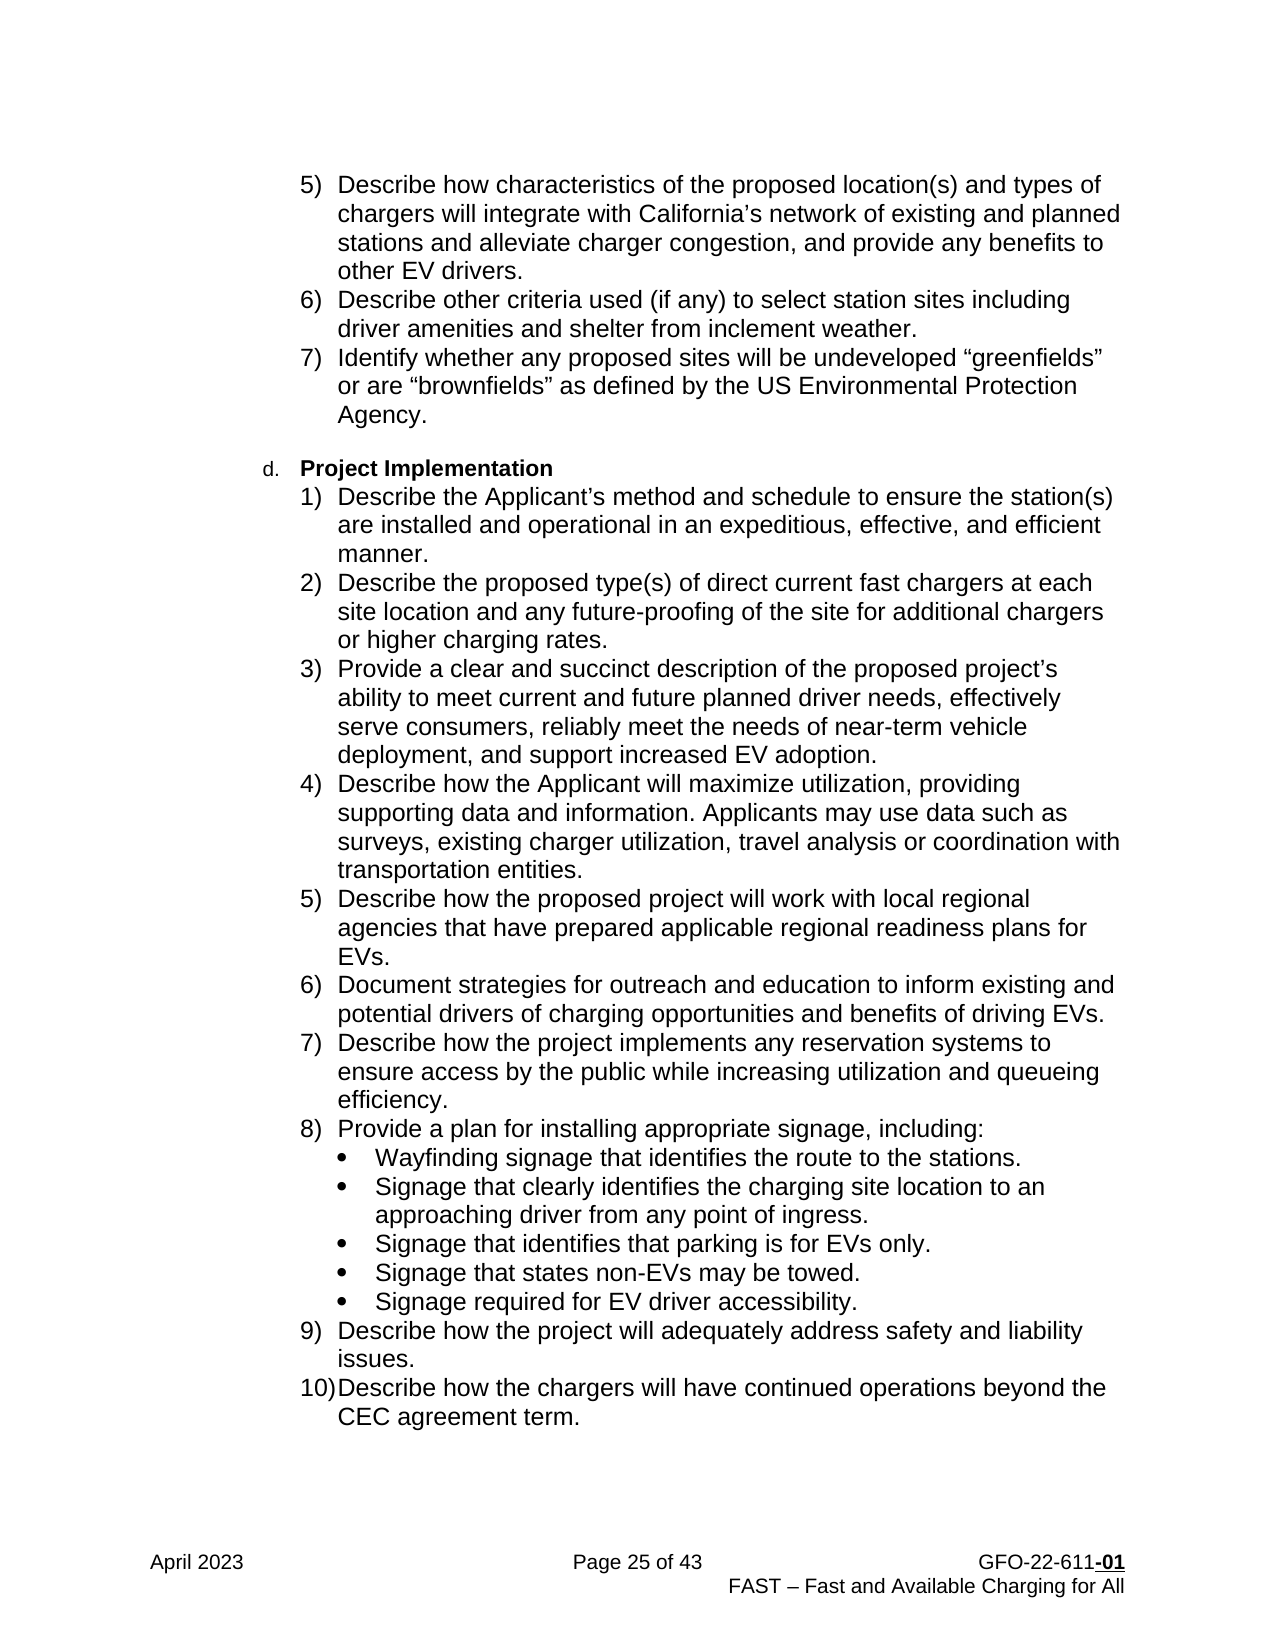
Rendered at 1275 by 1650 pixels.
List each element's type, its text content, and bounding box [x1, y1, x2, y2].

list Describe how characteristics of the proposed location(s) and types of chargers will integrate with California’s network of existing and planned stations and alleviate charger congestion, and provide any benefits to other EV drivers. [300, 170, 1125, 285]
list Document strategies for outreach and education to inform existing and potential drivers of charging opportunities and benefits of driving EVs. [300, 970, 1125, 1028]
list Provide a plan for installing appropriate signage, including: [300, 1114, 1125, 1143]
list Describe how the project implements any reservation systems to ensure access by the public while increasing utilization and queueing efficiency. [300, 1028, 1125, 1114]
list Provide a clear and succinct description of the proposed project’s ability to meet current and future planned driver needs, effectively serve consumers, reliably meet the needs of near-term vehicle deployment, and support increased EV adoption. [300, 654, 1125, 769]
list Signage that states non-EVs may be towed. [337, 1258, 1125, 1287]
list Identify whether any proposed sites will be undeveloped “greenfields” or are “brownfields” as defined by the US Environmental Protection Agency. [300, 342, 1125, 455]
list Signage that clearly identifies the charging site location to an approaching driver from any point of ingress. [337, 1172, 1125, 1229]
list Describe the Applicant’s method and schedule to ensure the station(s) are installed and operational in an expeditious, effective, and efficient manner. [300, 481, 1125, 568]
list Describe how the chargers will have continued operations beyond the CEC agreement term. [300, 1373, 1125, 1431]
list Describe how the proposed project will work with local regional agencies that have prepared applicable regional readiness plans for EVs. [300, 884, 1125, 970]
list Wayfinding signage that identifies the route to the stations. [337, 1143, 1125, 1172]
list Signage that identifies that parking is for EVs only. [337, 1229, 1125, 1258]
list Describe other criteria used (if any) to select station sites including driver amenities and shelter from inclement weather. [300, 285, 1125, 342]
list Signage required for EV driver accessibility. [337, 1287, 1125, 1316]
list Describe the proposed type(s) of direct current fast chargers at each site location and any future-proofing of the site for additional chargers or higher charging rates. [300, 568, 1125, 654]
list Project Implementation [262, 455, 1125, 481]
list Describe how the project will adequately address safety and liability issues. [300, 1316, 1125, 1373]
list Describe how the Applicant will maximize utilization, providing supporting data and information. Applicants may use data such as surveys, existing charger utilization, travel analysis or coordination with transportation entities. [300, 769, 1125, 884]
